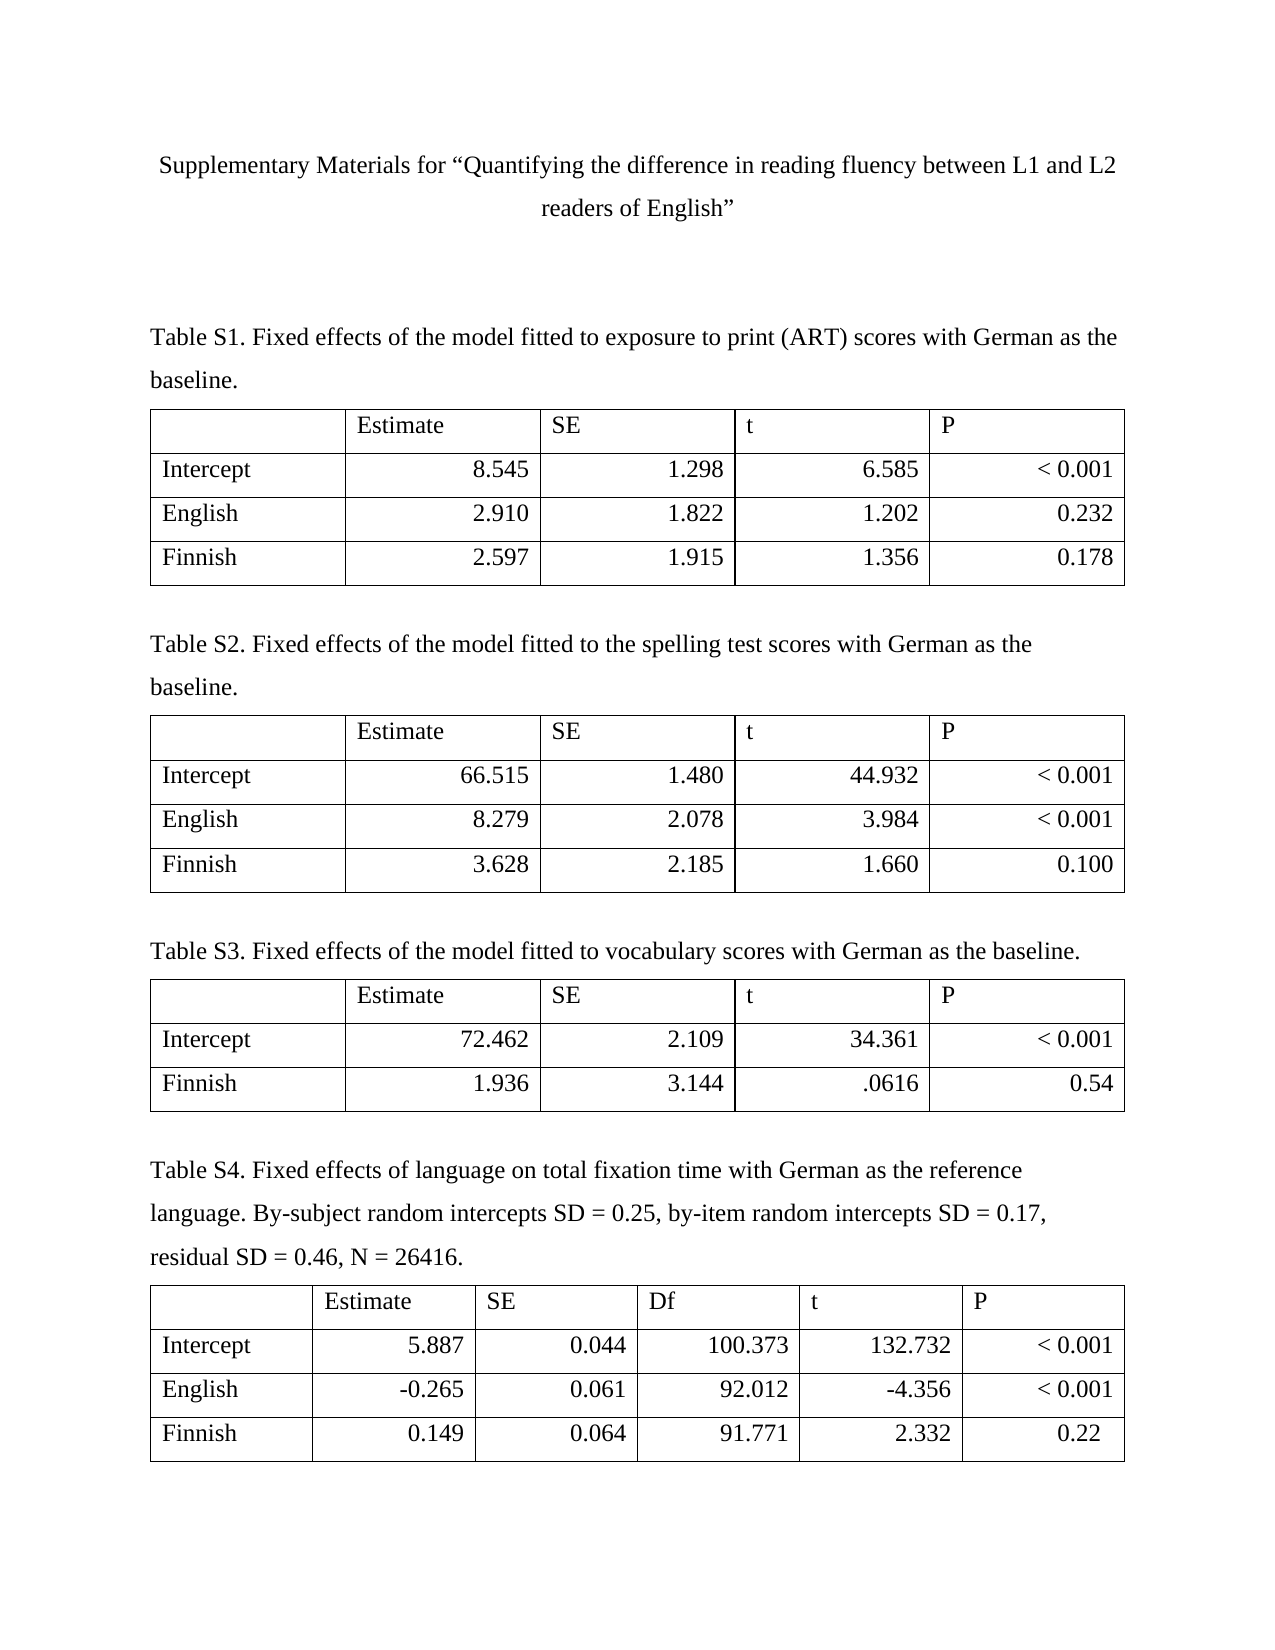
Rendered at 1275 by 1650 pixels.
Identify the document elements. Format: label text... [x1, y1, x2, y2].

table_cell Intercept [151, 1330, 312, 1373]
table_cell 92.012 [638, 1374, 799, 1417]
table_cell 0.064 [476, 1418, 637, 1461]
table_cell 1.822 [541, 498, 734, 541]
table_cell English [151, 1374, 312, 1417]
table_header Estimate [313, 1286, 475, 1329]
text Table S1. Fixed effects of the model fitted to exposure to print (ART) scores with German as the baseline. [150, 322, 1125, 394]
table_cell 91.771 [638, 1418, 799, 1461]
table_header [151, 980, 345, 1023]
table_header P [963, 1286, 1124, 1329]
table_cell 0.149 [313, 1418, 475, 1461]
table_cell 3.628 [346, 849, 540, 892]
table_cell Finnish [151, 849, 345, 892]
table_cell 0.061 [476, 1374, 637, 1417]
table_cell 2.109 [541, 1024, 734, 1067]
table_header SE [541, 716, 734, 759]
table_cell 44.932 [736, 761, 929, 803]
table_cell 3.144 [541, 1068, 734, 1111]
table_cell 0.100 [930, 849, 1124, 892]
table_cell Finnish [151, 1068, 345, 1111]
text Table S3. Fixed effects of the model fitted to vocabulary scores with German as the baseline. [150, 936, 1125, 964]
table_cell 34.361 [736, 1024, 929, 1067]
table_cell 100.373 [638, 1330, 799, 1373]
table_cell 1.660 [736, 849, 929, 892]
table_header t [736, 410, 929, 453]
table_cell < 0.001 [930, 1024, 1124, 1067]
table_cell < 0.001 [930, 454, 1124, 497]
table_cell 3.984 [736, 805, 929, 848]
table_cell 2.078 [541, 805, 734, 848]
table_header t [800, 1286, 962, 1329]
table_cell 2.910 [346, 498, 540, 541]
table_cell 1.356 [736, 542, 929, 585]
table_header P [930, 980, 1124, 1023]
table_cell 8.279 [346, 805, 540, 848]
table_cell 2.332 [800, 1418, 962, 1461]
table_header SE [541, 980, 734, 1023]
table_header SE [476, 1286, 637, 1329]
table_cell .0616 [736, 1068, 929, 1111]
table_cell < 0.001 [963, 1330, 1124, 1373]
table_cell 2.597 [346, 542, 540, 585]
table_header Estimate [346, 410, 540, 453]
table_cell 1.298 [541, 454, 734, 497]
table_header [151, 410, 345, 453]
table_cell < 0.001 [930, 805, 1124, 848]
table_header P [930, 410, 1124, 453]
table_header [151, 716, 345, 759]
table_cell 1.936 [346, 1068, 540, 1111]
table_cell 1.480 [541, 761, 734, 803]
table_cell 72.462 [346, 1024, 540, 1067]
table_header t [736, 716, 929, 759]
table_cell 6.585 [736, 454, 929, 497]
table_cell Finnish [151, 1418, 312, 1461]
table_cell 2.185 [541, 849, 734, 892]
table_cell Finnish [151, 542, 345, 585]
table_header Estimate [346, 716, 540, 759]
table_cell Intercept [151, 454, 345, 497]
text Table S2. Fixed effects of the model fitted to the spelling test scores with German as the baseline. [150, 629, 1125, 701]
table_header t [736, 980, 929, 1023]
text Supplementary Materials for “Quantifying the difference in reading fluency between L1 and L2 readers of English” [150, 150, 1125, 222]
table_header P [930, 716, 1124, 759]
text Table S4. Fixed effects of language on total fixation time with German as the reference language. By-subject random intercepts SD = 0.25, by-item random intercepts SD = 0.17, residual SD = 0.46, N = 26416. [150, 1155, 1125, 1270]
table_cell 0.178 [930, 542, 1124, 585]
table_cell English [151, 498, 345, 541]
table_cell Intercept [151, 761, 345, 803]
table_header Estimate [346, 980, 540, 1023]
table_cell 132.732 [800, 1330, 962, 1373]
table_cell [963, 1418, 1124, 1461]
table_cell 1.915 [541, 542, 734, 585]
table_cell 0.232 [930, 498, 1124, 541]
table_cell Intercept [151, 1024, 345, 1067]
table_cell < 0.001 [930, 761, 1124, 803]
table_cell 0.044 [476, 1330, 637, 1373]
table_cell 66.515 [346, 761, 540, 803]
table_cell 0.54 [930, 1068, 1124, 1111]
table_cell -0.265 [313, 1374, 475, 1417]
table_cell -4.356 [800, 1374, 962, 1417]
table_cell 8.545 [346, 454, 540, 497]
table_header SE [541, 410, 734, 453]
table_cell 5.887 [313, 1330, 475, 1373]
table_cell 1.202 [736, 498, 929, 541]
table_cell < 0.001 [963, 1374, 1124, 1417]
table_cell English [151, 805, 345, 848]
table_header Df [638, 1286, 799, 1329]
table_header [151, 1286, 312, 1329]
